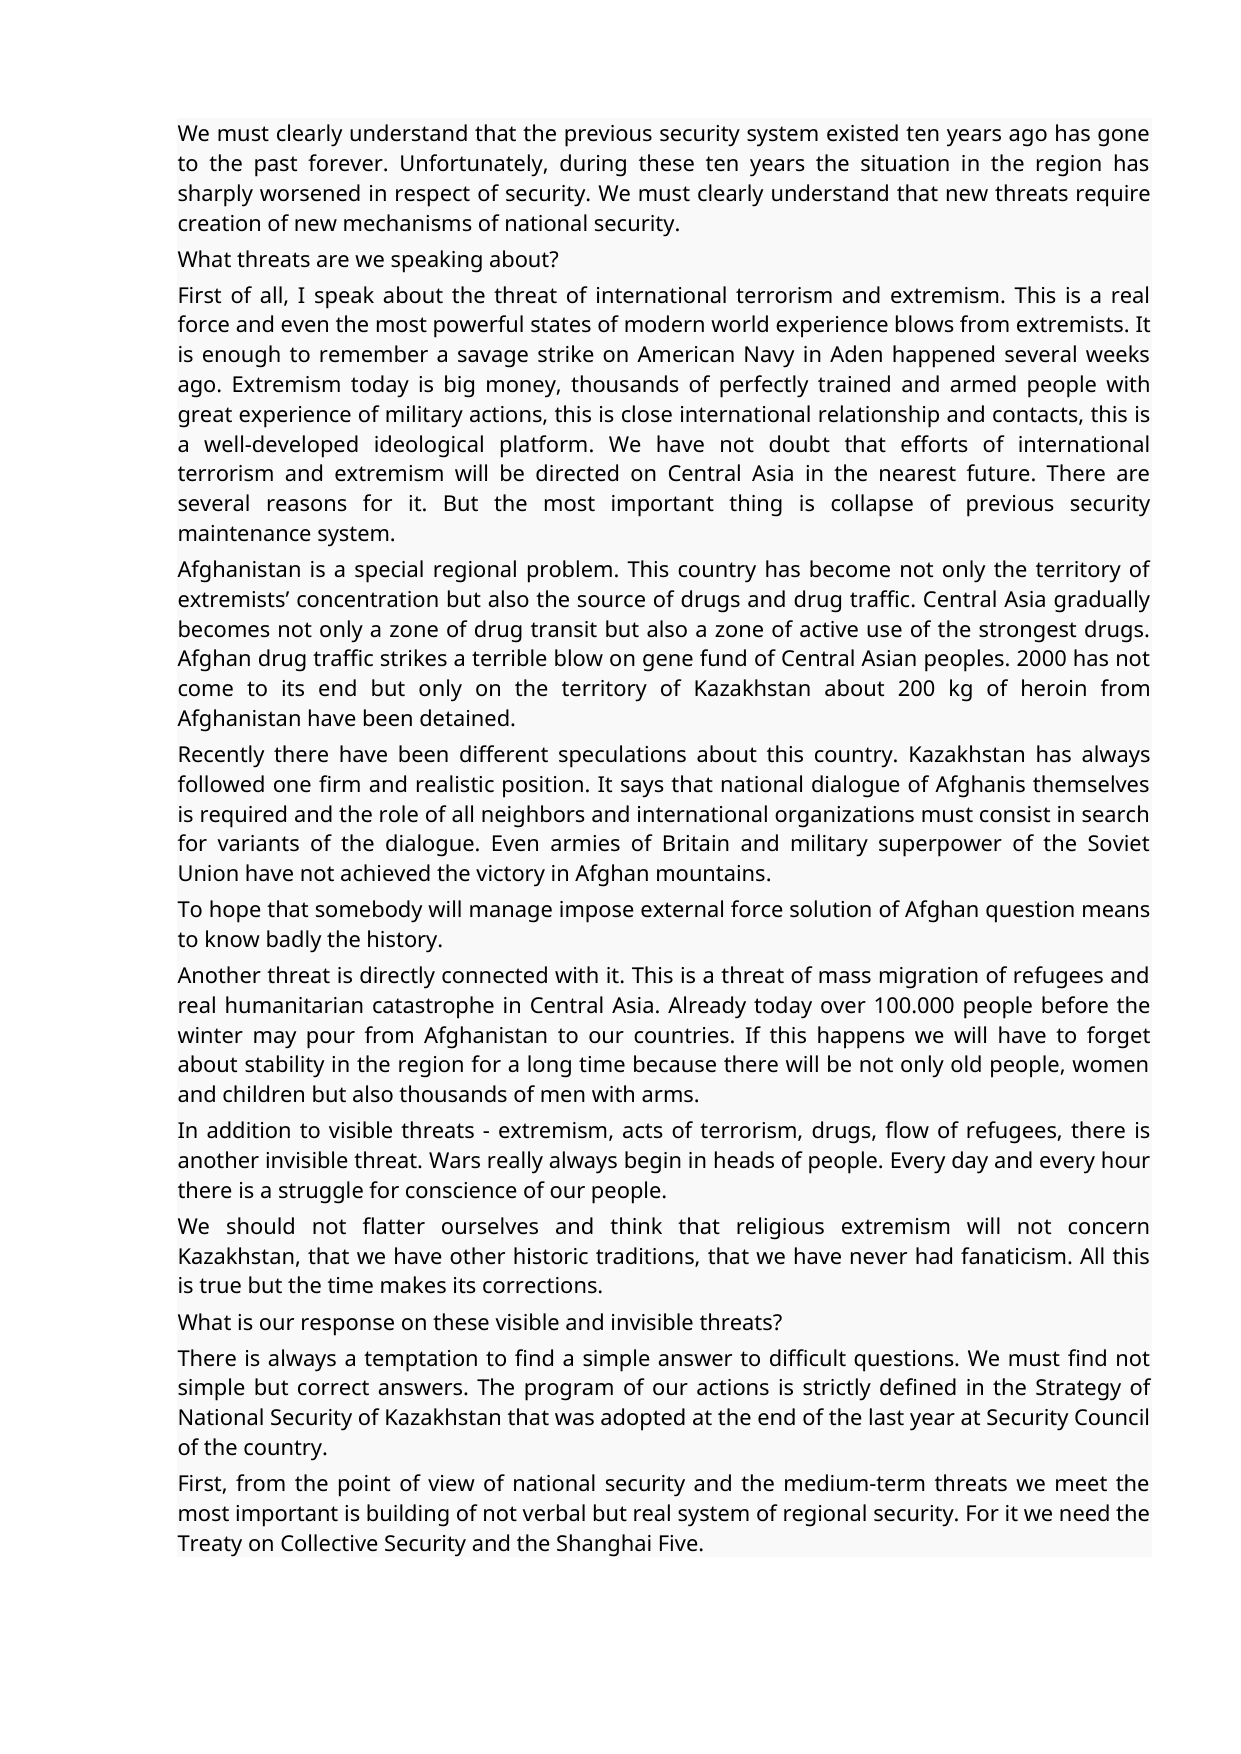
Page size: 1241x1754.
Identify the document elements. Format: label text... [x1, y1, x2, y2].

text To hope that somebody will manage impose external force solution of Afghan question means to know badly the history. [177, 894, 1152, 954]
text Another threat is directly connected with it. This is a threat of mass migration of refugees and real humanitarian catastrophe in Central Asia. Already today over 100.000 people before the winter may pour from Afghanistan to our countries. If this happens we will have to forget about stability in the region for a long time because there will be not only old people, women and children but also thousands of men with arms. [177, 960, 1152, 1109]
text We should not flatter ourselves and think that religious extremism will not concern Kazakhstan, that we have other historic traditions, that we have never had fanaticism. All this is true but the time makes its corrections. [177, 1211, 1152, 1300]
text What is our response on these visible and invisible threats? [177, 1306, 1152, 1336]
text There is always a temptation to find a simple answer to difficult questions. We must find not simple but correct answers. The program of our actions is strictly defined in the Strategy of National Security of Kazakhstan that was adopted at the end of the last year at Security Council of the country. [177, 1342, 1152, 1462]
text Recently there have been different speculations about this country. Kazakhstan has always followed one firm and realistic position. It says that national dialogue of Afghanis themselves is required and the role of all neighbors and international organizations must consist in search for variants of the dialogue. Even armies of Britain and military superpower of the Soviet Union have not achieved the victory in Afghan mountains. [177, 739, 1152, 888]
text First of all, I speak about the threat of international terrorism and extremism. This is a real force and even the most powerful states of modern world experience blows from extremists. It is enough to remember a savage strike on American Navy in Aden happened several weeks ago. Extremism today is big money, thousands of perfectly trained and armed people with great experience of military actions, this is close international relationship and contacts, this is a well-developed ideological platform. We have not doubt that efforts of international terrorism and extremism will be directed on Central Asia in the nearest future. There are several reasons for it. But the most important thing is collapse of previous security maintenance system. [177, 279, 1152, 548]
text What threats are we speaking about? [177, 243, 1152, 273]
text First, from the point of view of national security and the medium-term threats we meet the most important is building of not verbal but real system of regional security. For it we need the Treaty on Collective Security and the Shanghai Five. [177, 1468, 1152, 1557]
text We must clearly understand that the previous security system existed ten years ago has gone to the past forever. Unfortunately, during these ten years the situation in the region has sharply worsened in respect of security. We must clearly understand that new threats require creation of new mechanisms of national security. [177, 118, 1152, 237]
text Afghanistan is a special regional problem. This country has become not only the territory of extremists’ concentration but also the source of drugs and drug traffic. Central Asia gradually becomes not only a zone of drug transit but also a zone of active use of the strongest drugs. Afghan drug traffic strikes a terrible blow on gene fund of Central Asian peoples. 2000 has not come to its end but only on the territory of Kazakhstan about 200 kg of heroin from Afghanistan have been detained. [177, 554, 1152, 733]
text In addition to visible threats - extremism, acts of terrorism, drugs, flow of refugees, there is another invisible threat. Wars really always begin in heads of people. Every day and every hour there is a struggle for conscience of our people. [177, 1115, 1152, 1204]
